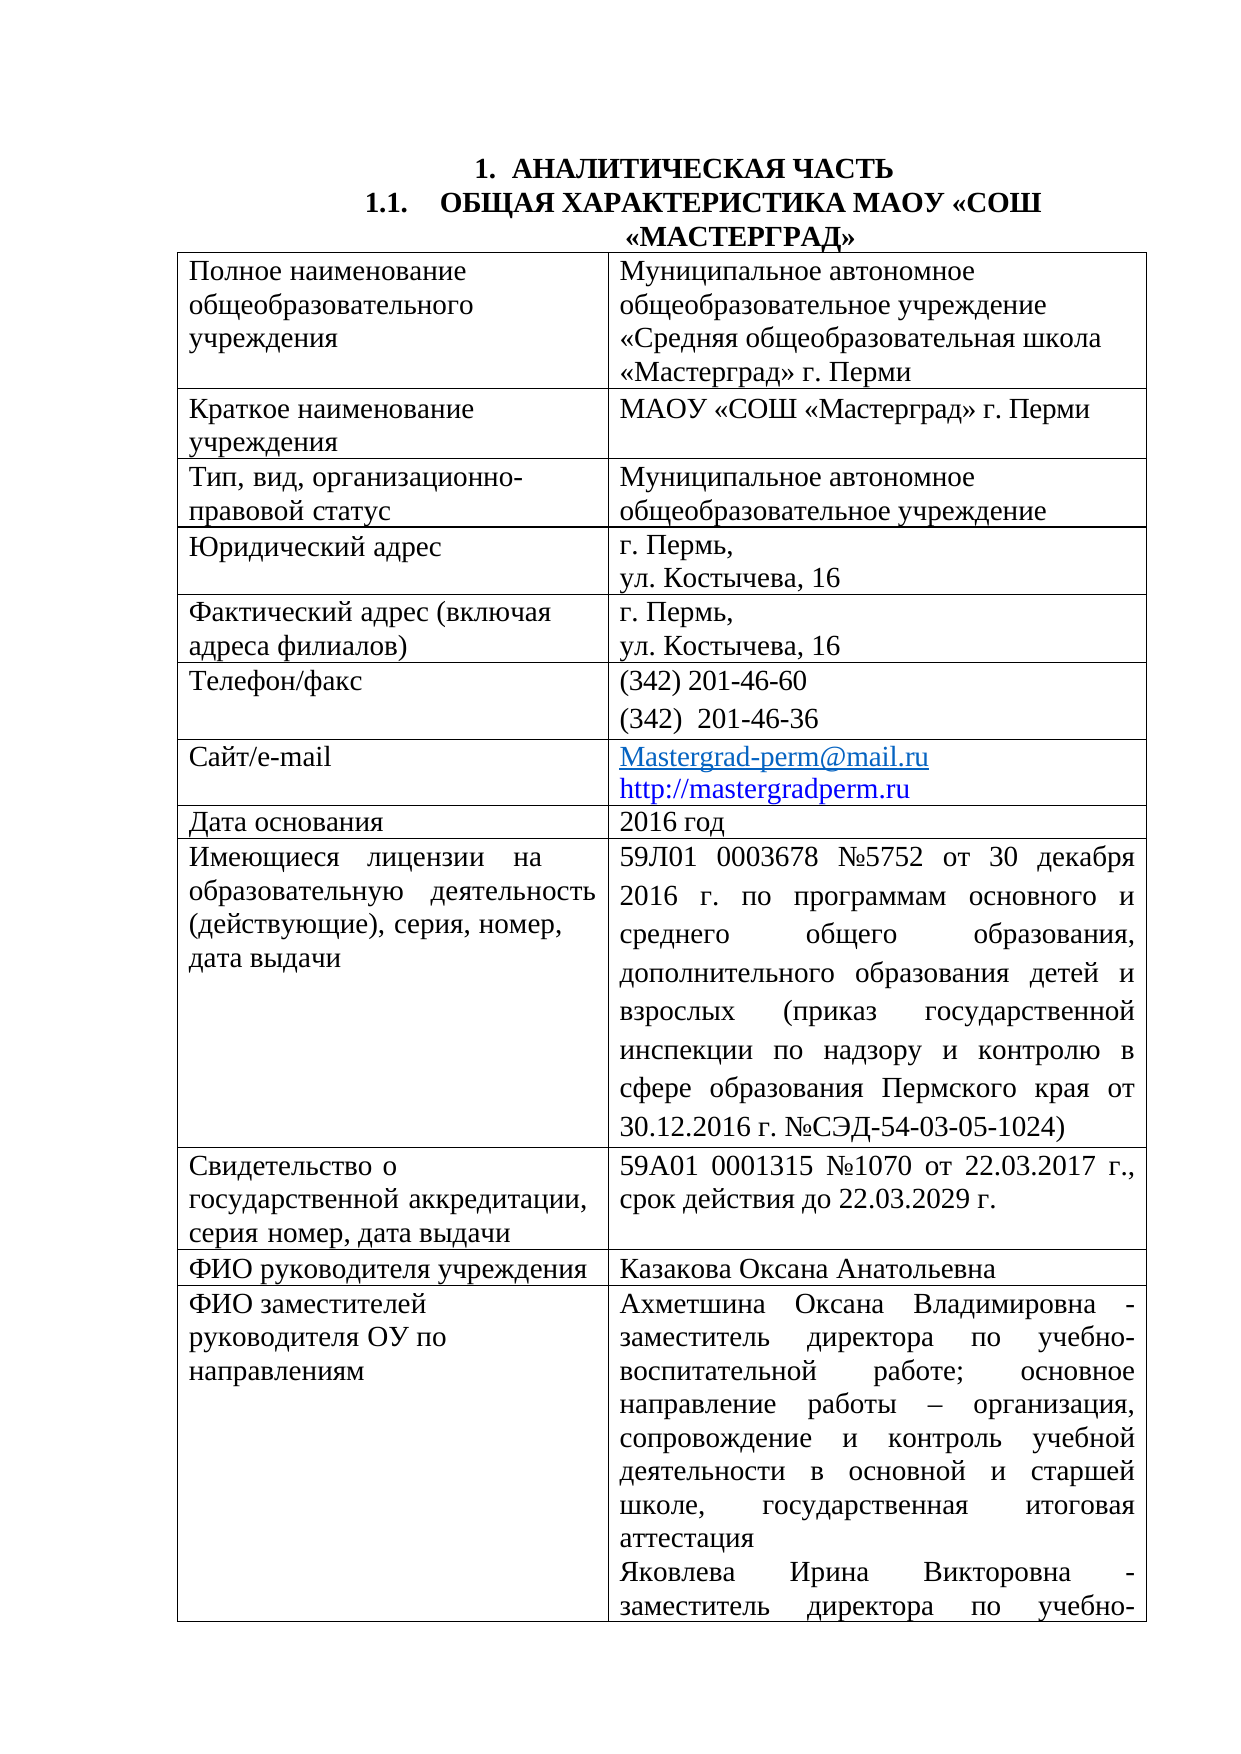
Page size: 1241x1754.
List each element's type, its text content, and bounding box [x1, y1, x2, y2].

table_cell Фактический адрес (включая адреса филиалов) [178, 595, 608, 662]
table_cell Тип, вид, организационно-правовой статус [178, 459, 608, 526]
table_header Муниципальное автономное общеобразовательное учреждение «Средняя общеобразовательная школа «Мастерград» г. Перми [609, 253, 1146, 387]
list АНАЛИТИЧЕСКАЯ ЧАСТЬ [215, 152, 1154, 185]
table_cell 59Л01 0003678 №5752 от 30 декабря 2016 г. по программам основного и среднего общего образования, дополнительного образования детей и взрослых (приказ государственной инспекции по надзору и контролю в сфере образования Пермского края от 30.12.2016 г. №СЭД-54-03-05-1024) [609, 839, 1146, 1147]
table_cell Свидетельство о государственной аккредитации, серия номер, дата выдачи [178, 1148, 608, 1249]
table_cell Казакова Оксана Анатольевна [609, 1250, 1146, 1285]
table_cell г. Пермь, ул. Костычева, 16 [609, 595, 1146, 662]
table_cell 2016 год [609, 806, 1146, 838]
list ОБЩАЯ ХАРАКТЕРИСТИКА МАОУ «СОШ «МАСТЕРГРАД» [252, 185, 1154, 252]
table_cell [178, 1286, 608, 1621]
table_cell ФИО руководителя учреждения [178, 1250, 608, 1285]
table_cell (342) 201-46-60 (342) 201-46-36 [609, 663, 1146, 739]
table_cell г. Пермь, ул. Костычева, 16 [609, 528, 1146, 594]
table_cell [609, 1286, 1146, 1621]
table_cell Сайт/e-mail [178, 740, 608, 805]
table_header Полное наименование общеобразовательного учреждения [178, 253, 608, 387]
table_cell Mastergrad-perm@mail.ru http://mastergradperm.ru [609, 740, 1146, 805]
table_cell Дата основания [178, 806, 608, 838]
table_cell Телефон/факс [178, 663, 608, 739]
table_cell МАОУ «СОШ «Мастерград» г. Перми [609, 389, 1146, 458]
table_cell Муниципальное автономное общеобразовательное учреждение [609, 459, 1146, 526]
table_cell Имеющиеся лицензии на образовательную деятельность (действующие), серия, номер, дата выдачи [178, 839, 608, 1147]
table_cell Краткое наименование учреждения [178, 389, 608, 458]
table_cell Юридический адрес [178, 528, 608, 594]
table_cell 59А01 0001315 №1070 от 22.03.2017 г., срок действия до 22.03.2029 г. [609, 1148, 1146, 1249]
